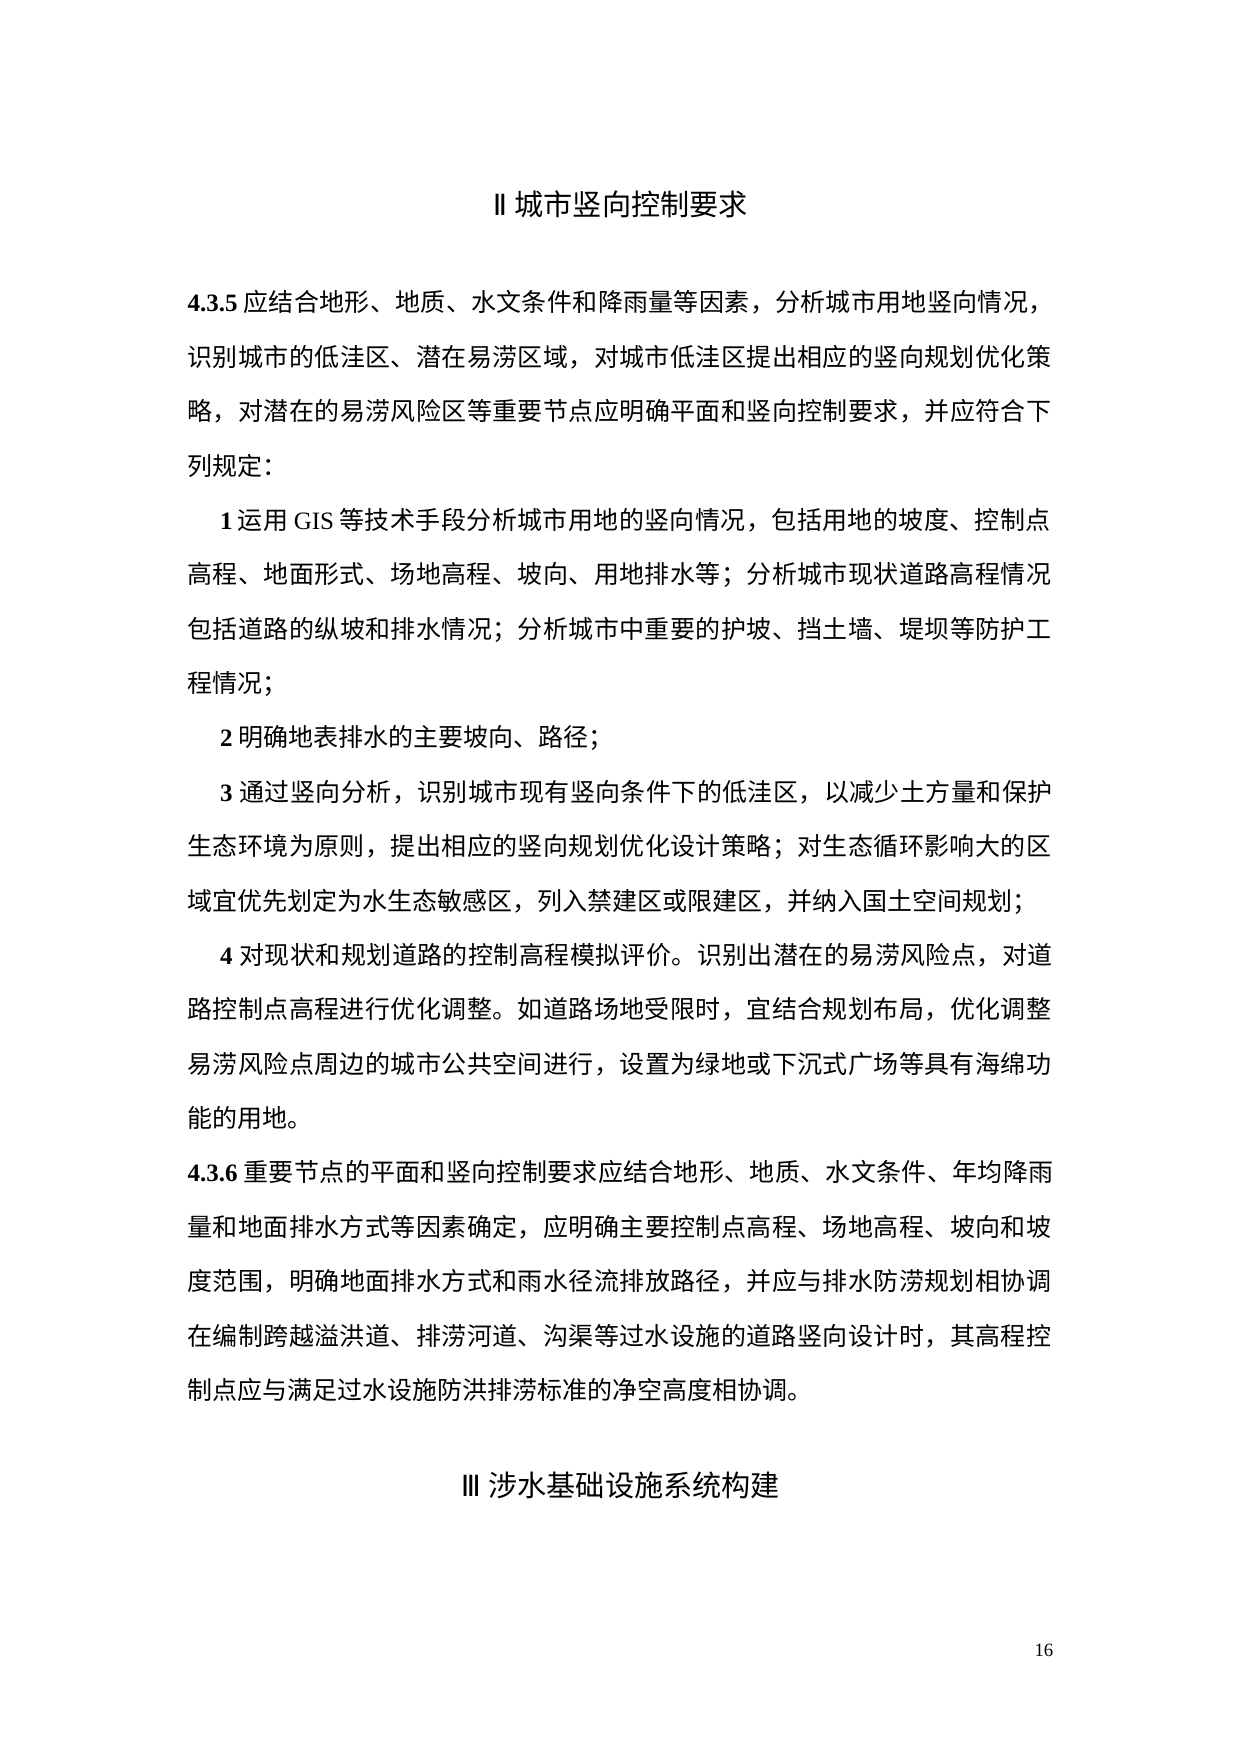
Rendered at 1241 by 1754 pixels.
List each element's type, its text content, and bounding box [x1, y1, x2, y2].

list 应结合地形、地质、水文条件和降雨量等因素，分析城市用地竖向情况，识别城市的低洼区、潜在易涝区域，对城市低洼区提出相应的竖向规划优化策略，对潜在的易涝风险区等重要节点应明确平面和竖向控制要求，并应符合下列规定： [187, 283, 1053, 482]
text 3 通过竖向分析，识别城市现有竖向条件下的低洼区，以减少土方量和保护生态环境为原则，提出相应的竖向规划优化设计策略；对生态循环影响大的区域宜优先划定为水生态敏感区，列入禁建区或限建区，并纳入国土空间规划； [187, 772, 1053, 917]
text 2 明确地表排水的主要坡向、路径； [187, 718, 1053, 754]
list 重要节点的平面和竖向控制要求应结合地形、地质、水文条件、年均降雨量和地面排水方式等因素确定，应明确主要控制点高程、场地高程、坡向和坡度范围，明确地面排水方式和雨水径流排放路径，并应与排水防涝规划相协调。在编制跨越溢洪道、排涝河道、沟渠等过水设施的道路竖向设计时，其高程控制点应与满足过水设施防洪排涝标准的净空高度相协调。 [187, 1153, 1053, 1407]
list Ⅱ 城市竖向控制要求 [187, 163, 1053, 242]
text 1运用GIS等技术手段分析城市用地的竖向情况，包括用地的坡度、控制点高程、地面形式、场地高程、坡向、用地排水等；分析城市现状道路高程情况，包括道路的纵坡和排水情况；分析城市中重要的护坡、挡土墙、堤坝等防护工程情况； [187, 500, 1053, 700]
text 4 对现状和规划道路的控制高程模拟评价。识别出潜在的易涝风险点，对道路控制点高程进行优化调整。如道路场地受限时，宜结合规划布局，优化调整易涝风险点周边的城市公共空间进行，设置为绿地或下沉式广场等具有海绵功能的用地。 [187, 935, 1053, 1135]
list Ⅲ 涉水基础设施系统构建 [187, 1444, 1053, 1524]
